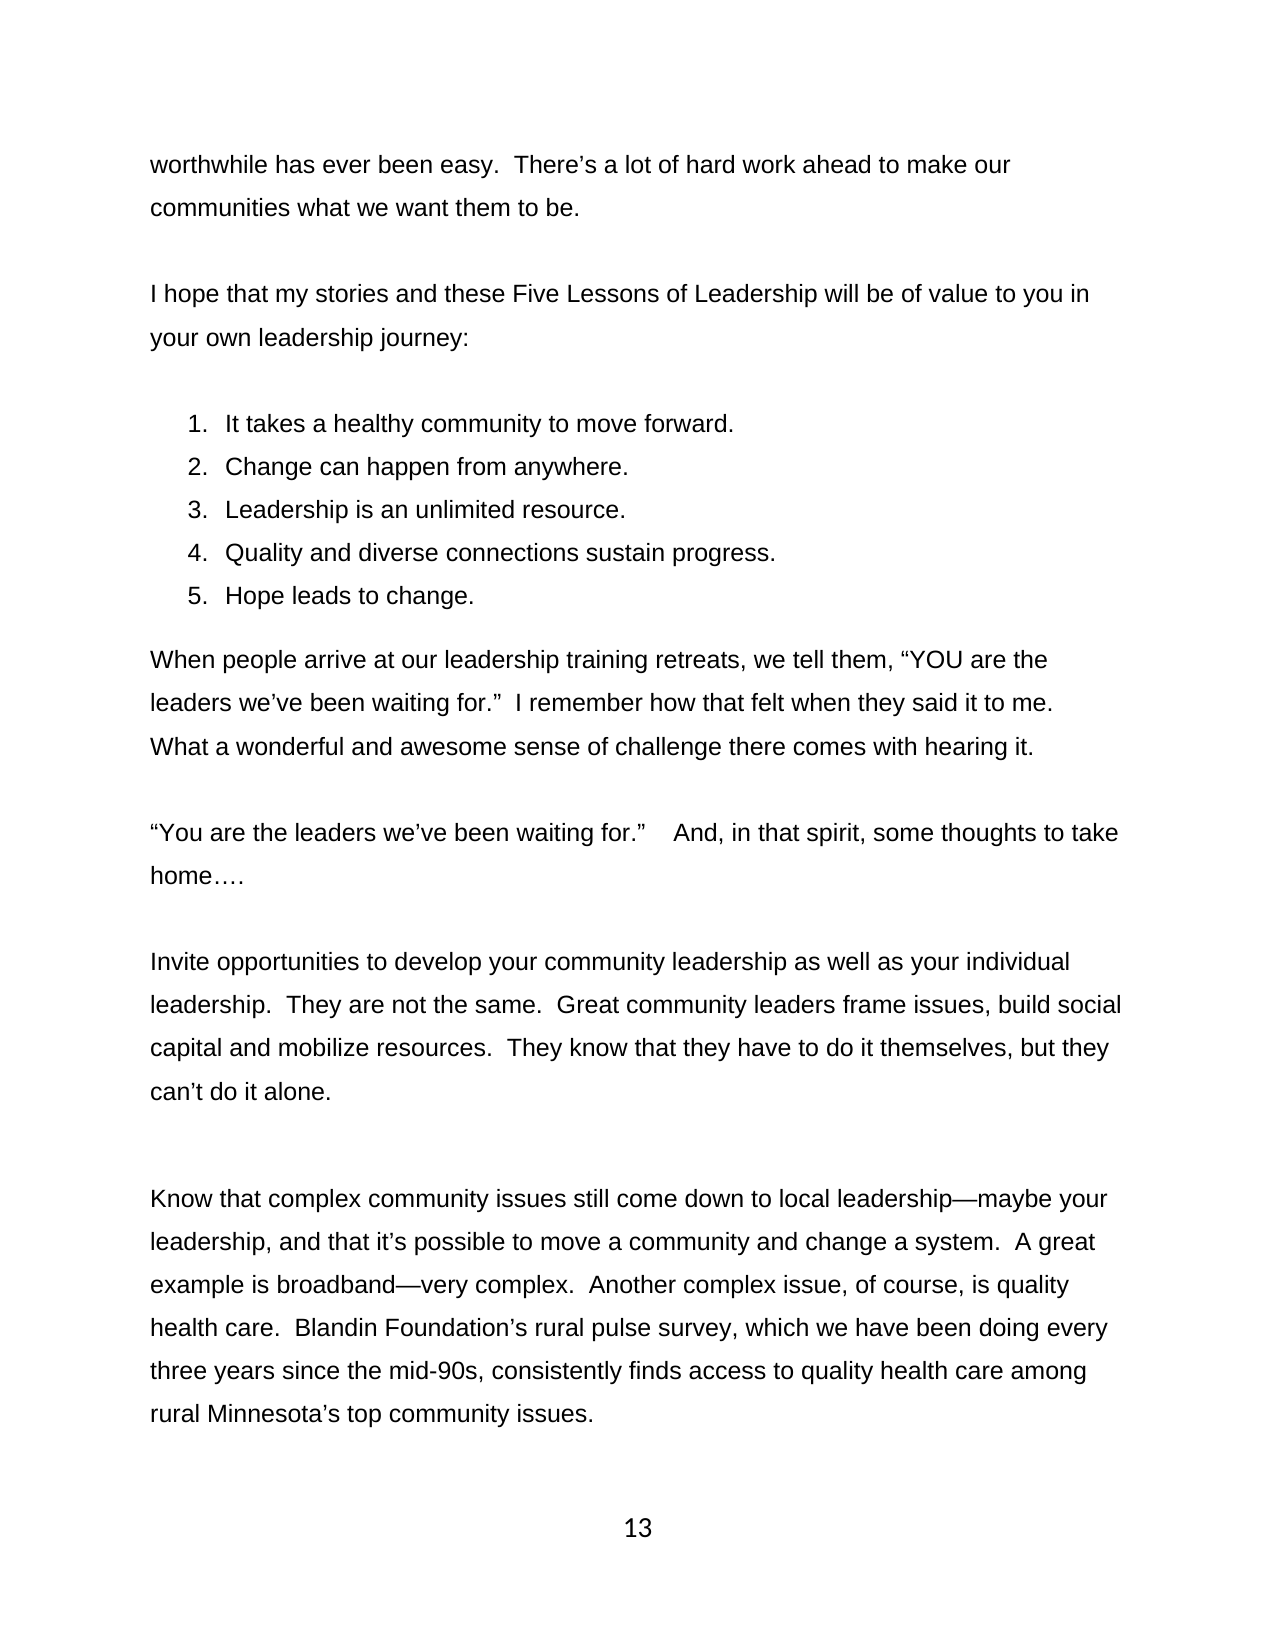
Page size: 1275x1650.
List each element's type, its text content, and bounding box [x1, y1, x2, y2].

text Know that complex community issues still come down to local leadership—maybe your leadership, and that it’s possible to move a community and change a system. A great example is broadband—very complex. Another complex issue, of course, is quality health care. Blandin Foundation’s rural pulse survey, which we have been doing every three years since the mid-90s, consistently finds access to quality health care among rural Minnesota’s top community issues. [150, 1183, 1125, 1428]
text When people arrive at our leadership training retreats, we tell them, “YOU are the leaders we’ve been waiting for.” I remember how that felt when they said it to me. What a wonderful and awesome sense of challenge there comes with hearing it. [150, 645, 1125, 760]
list Change can happen from anywhere. [187, 452, 1125, 481]
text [150, 150, 1125, 222]
text “You are the leaders we’ve been waiting for.” And, in that spirit, some thoughts to take home…. [150, 818, 1125, 889]
list Leadership is an unlimited resource. [187, 495, 1125, 524]
list Quality and diverse connections sustain progress. [187, 538, 1125, 567]
list It takes a healthy community to move forward. [187, 409, 1125, 437]
list Hope leads to change. [187, 581, 1125, 610]
text I hope that my stories and these Five Lessons of Leadership will be of value to you in your own leadership journey: [150, 279, 1125, 351]
text Invite opportunities to develop your community leadership as well as your individual leadership. They are not the same. Great community leaders frame issues, build social capital and mobilize resources. They know that they have to do it themselves, but they can’t do it alone. [150, 947, 1125, 1105]
